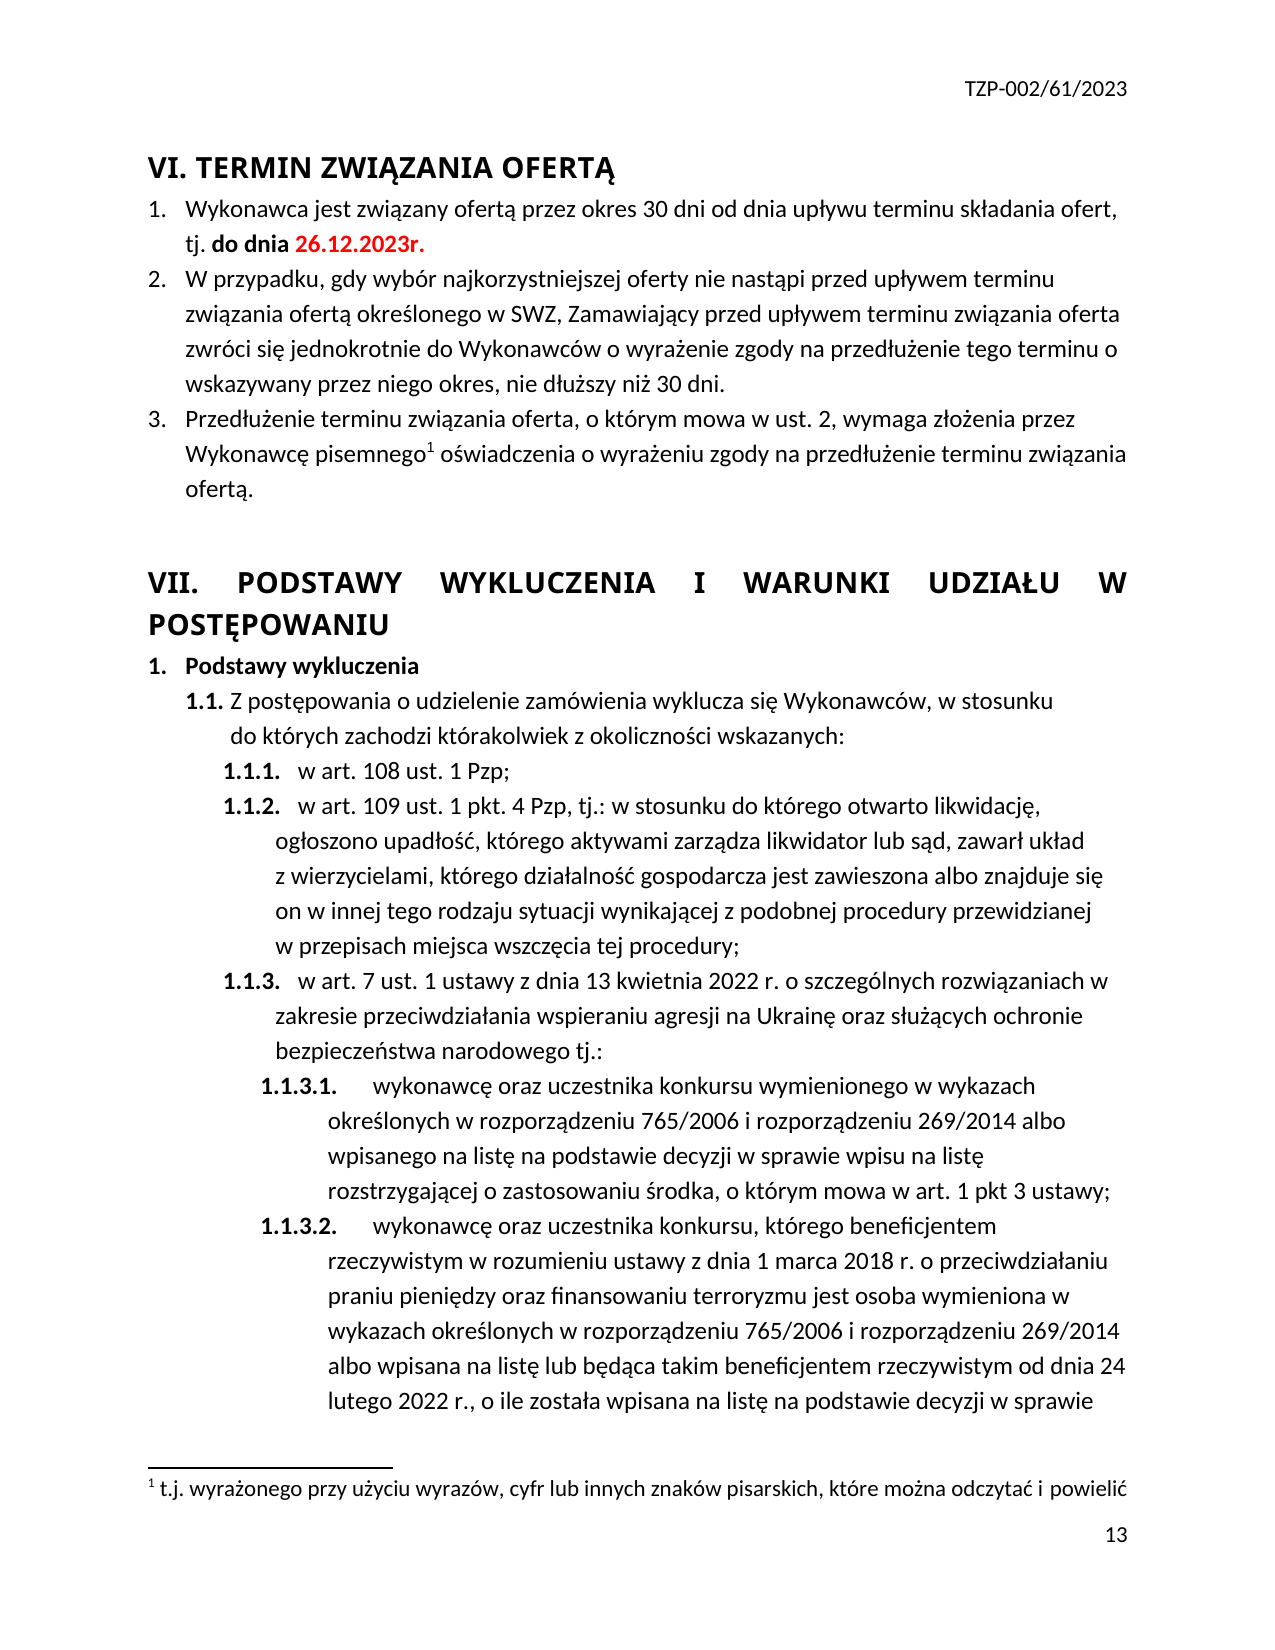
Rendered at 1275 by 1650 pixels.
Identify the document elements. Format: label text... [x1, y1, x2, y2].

subtitle VII. Podstawy wykluczenia i warunki udziału w postępowaniu [148, 563, 1127, 644]
list Wykonawca jest związany ofertą przez okres 30 dni od dnia upływu terminu składania ofert, tj. do dnia 26.12.2023r. [148, 193, 1127, 259]
list Z postępowania o udzielenie zamówienia wyklucza się Wykonawców, w stosunku do których zachodzi którakolwiek z okoliczności wskazanych: [185, 685, 1127, 751]
list Przedłużenie terminu związania oferta, o którym mowa w ust. 2, wymaga złożenia przez Wykonawcę pisemnego oświadczenia o wyrażeniu zgody na przedłużenie terminu związania ofertą. [148, 403, 1127, 504]
list W przypadku, gdy wybór najkorzystniejszej oferty nie nastąpi przed upływem terminu związania ofertą określonego w SWZ, Zamawiający przed upływem terminu związania oferta zwróci się jednokrotnie do Wykonawców o wyrażenie zgody na przedłużenie tego terminu o wskazywany przez niego okres, nie dłuższy niż 30 dni. [148, 263, 1127, 399]
list w art. 109 ust. 1 pkt. 4 Pzp, tj.: w stosunku do którego otwarto likwidację, ogłoszono upadłość, którego aktywami zarządza likwidator lub sąd, zawarł układ z wierzycielami, którego działalność gospodarcza jest zawieszona albo znajduje się on w innej tego rodzaju sytuacji wynikającej z podobnej procedury przewidzianej w przepisach miejsca wszczęcia tej procedury; [223, 790, 1127, 961]
list w art. 108 ust. 1 Pzp; [223, 755, 1127, 786]
list Podstawy wykluczenia [148, 650, 1127, 681]
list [260, 1210, 1127, 1416]
subtitle VI. Termin związania ofertą [148, 148, 1127, 187]
list wykonawcę oraz uczestnika konkursu wymienionego w wykazach określonych w rozporządzeniu 765/2006 i rozporządzeniu 269/2014 albo wpisanego na listę na podstawie decyzji w sprawie wpisu na listę rozstrzygającej o zastosowaniu środka, o którym mowa w art. 1 pkt 3 ustawy; [260, 1070, 1127, 1206]
list w art. 7 ust. 1 ustawy z dnia 13 kwietnia 2022 r. o szczególnych rozwiązaniach w zakresie przeciwdziałania wspieraniu agresji na Ukrainę oraz służących ochronie bezpieczeństwa narodowego tj.: [223, 965, 1127, 1066]
